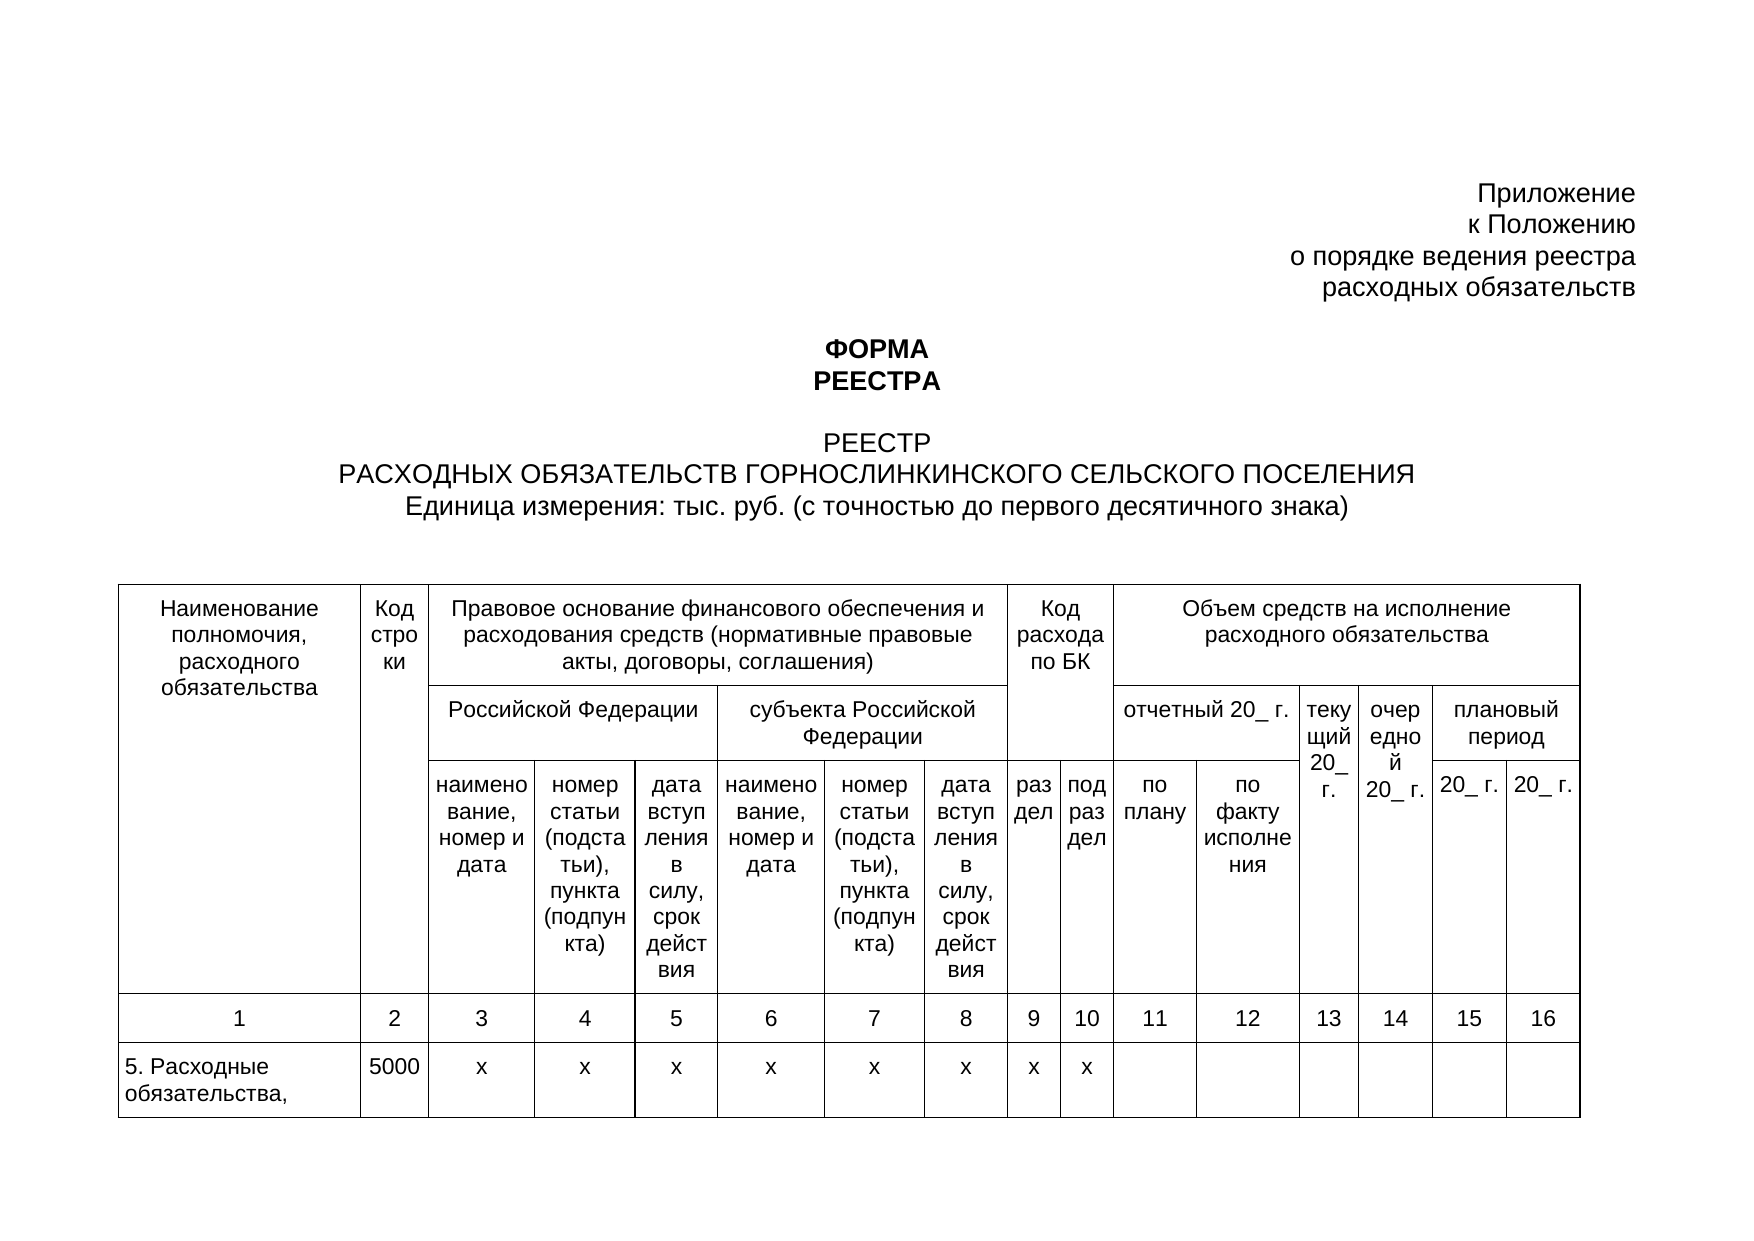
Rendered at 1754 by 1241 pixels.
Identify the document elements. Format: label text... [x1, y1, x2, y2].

table_cell номер статьи (подстатьи), пункта (подпункта) [825, 761, 924, 993]
table_header Код строки [361, 585, 428, 993]
text РАСХОДНЫХ ОБЯЗАТЕЛЬСТВ ГОРНОСЛИНКИНСКОГО СЕЛЬСКОГО ПОСЕЛЕНИЯ [118, 458, 1636, 490]
table_cell наименование, номер и дата [429, 761, 534, 993]
table_cell номер статьи (подстатьи), пункта (подпункта) [535, 761, 634, 993]
table_cell 15 [1433, 994, 1506, 1042]
table_cell по факту исполнения [1197, 761, 1299, 993]
table_cell 11 [1114, 994, 1196, 1042]
text РЕЕСТР [118, 427, 1636, 458]
table_cell очередной 20_ г. [1359, 686, 1432, 993]
text расходных обязательств [118, 271, 1636, 302]
table_cell по плану [1114, 761, 1196, 993]
text Единица измерения: тыс. руб. (с точностью до первого десятичного знака) [118, 490, 1636, 521]
table_cell 13 [1300, 994, 1358, 1042]
table_cell [1359, 1043, 1432, 1117]
table_cell Российской Федерации [429, 686, 717, 760]
table_cell 14 [1359, 994, 1432, 1042]
table_cell текущий 20_ г. [1300, 686, 1358, 993]
table_cell 10 [1061, 994, 1113, 1042]
table_cell [1507, 1043, 1579, 1117]
table_header Код расхода по БК [1008, 585, 1113, 760]
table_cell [119, 1043, 360, 1117]
table_header Наименование полномочия, расходного обязательства [119, 585, 360, 993]
table_cell 6 [718, 994, 824, 1042]
title РЕЕСТРА [118, 365, 1636, 396]
text о порядке ведения реестра [118, 240, 1636, 271]
table_cell x [825, 1043, 924, 1117]
title ФОРМА [118, 333, 1636, 365]
table_cell дата вступления в силу, срок действия [925, 761, 1007, 993]
table_cell 16 [1507, 994, 1579, 1042]
table_cell 1 [119, 994, 360, 1042]
table_cell отчетный 20_ г. [1114, 686, 1299, 760]
table_cell x [925, 1043, 1007, 1117]
table_cell [1300, 1043, 1358, 1117]
table_cell x [718, 1043, 824, 1117]
table_cell 3 [429, 994, 534, 1042]
table_cell 2 [361, 994, 428, 1042]
table_cell 20_ г. [1507, 761, 1579, 993]
table_cell подраздел [1061, 761, 1113, 993]
table_cell 20_ г. [1433, 761, 1506, 993]
table_cell x [1061, 1043, 1113, 1117]
table_header Объем средств на исполнение расходного обязательства [1114, 585, 1579, 685]
table_cell наименование, номер и дата [718, 761, 824, 993]
table_cell плановый период [1433, 686, 1579, 760]
table_cell x [429, 1043, 534, 1117]
table_cell раздел [1008, 761, 1060, 993]
table_cell 4 [535, 994, 634, 1042]
table_cell субъекта Российской Федерации [718, 686, 1007, 760]
table_cell x [636, 1043, 717, 1117]
table_cell дата вступления в силу, срок действия [636, 761, 717, 993]
table_cell 9 [1008, 994, 1060, 1042]
table_cell [1197, 1043, 1299, 1117]
text к Положению [118, 208, 1636, 240]
table_header Правовое основание финансового обеспечения и расходования средств (нормативные правовые акты, договоры, соглашения) [429, 585, 1007, 685]
table_cell 5000 [361, 1043, 428, 1117]
table_cell x [535, 1043, 634, 1117]
table_cell 8 [925, 994, 1007, 1042]
table_cell 5 [636, 994, 717, 1042]
text Приложение [118, 177, 1636, 208]
table_cell x [1008, 1043, 1060, 1117]
table_cell [1114, 1043, 1196, 1117]
table_cell [1433, 1043, 1506, 1117]
table_cell 7 [825, 994, 924, 1042]
table_cell 12 [1197, 994, 1299, 1042]
